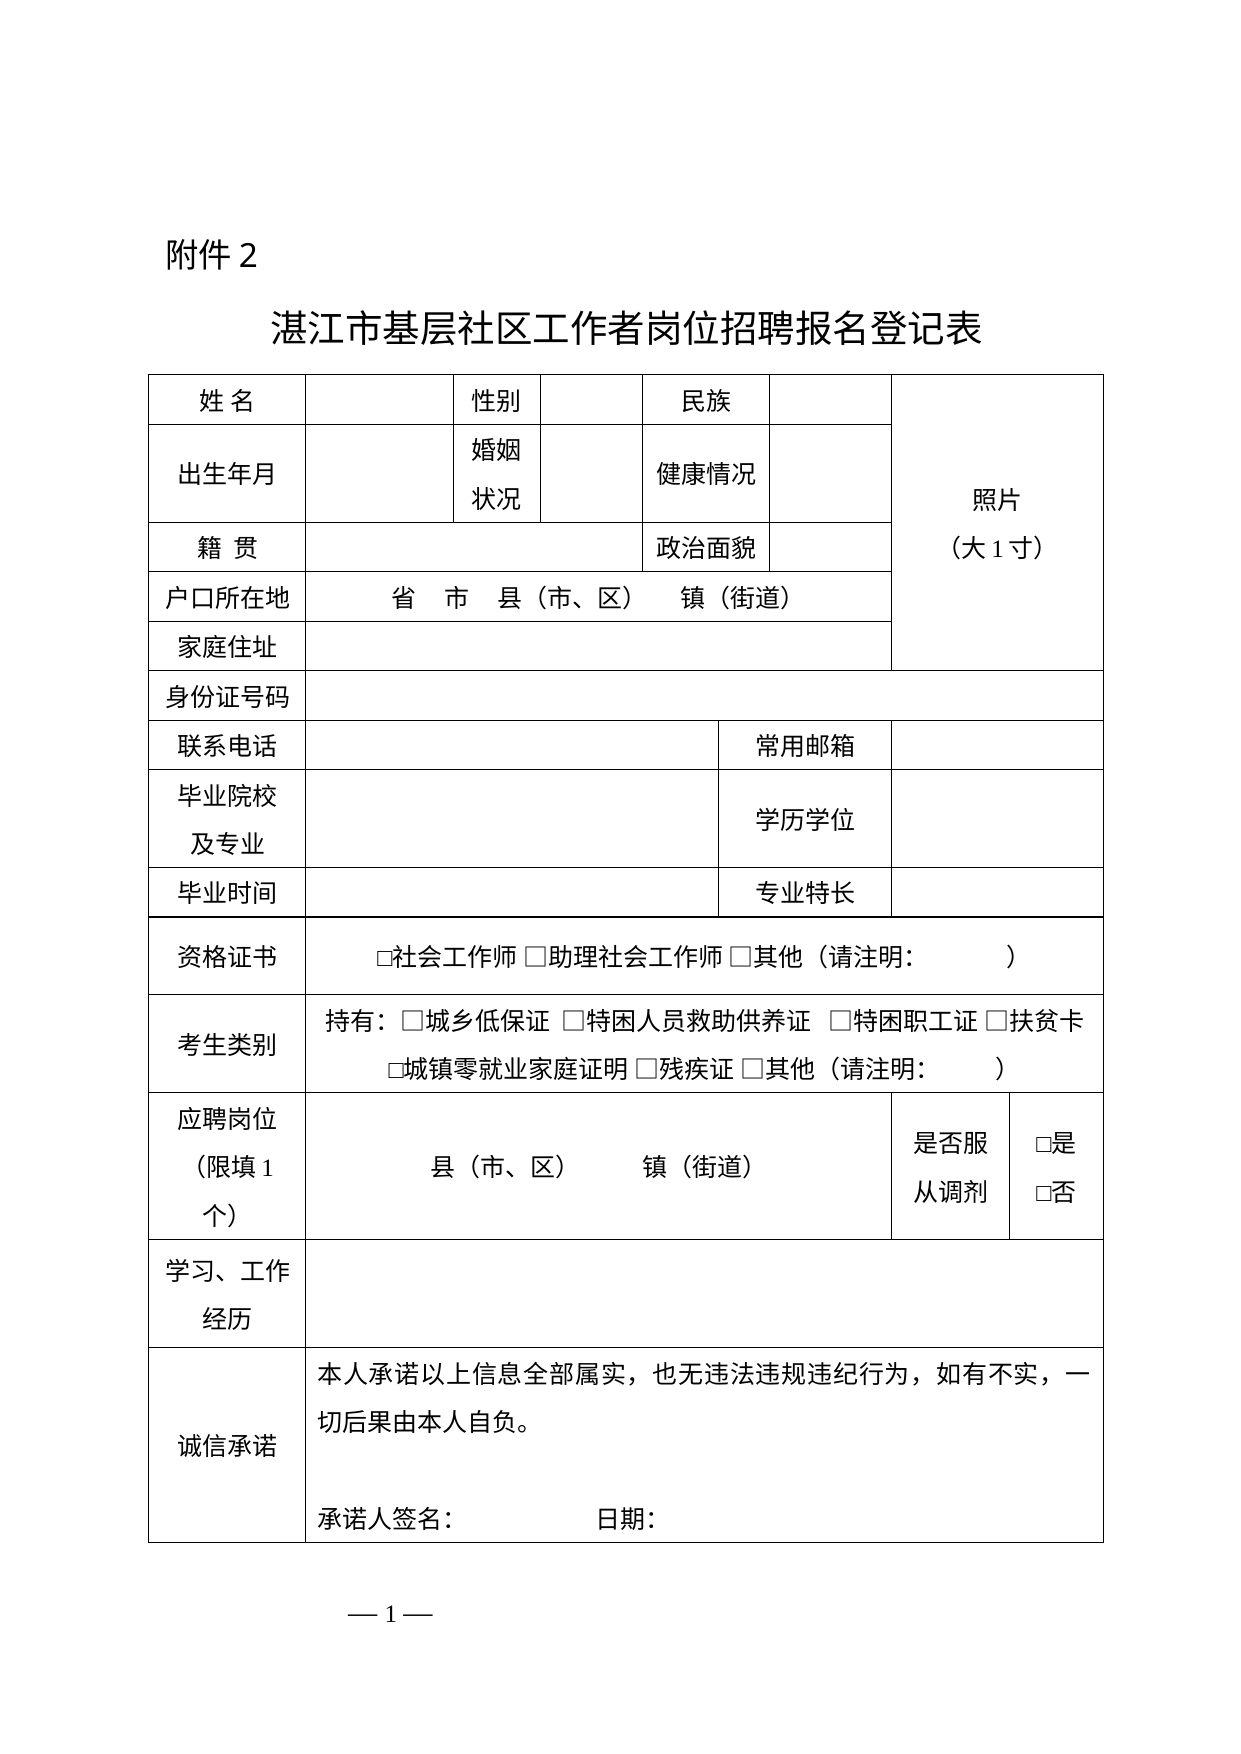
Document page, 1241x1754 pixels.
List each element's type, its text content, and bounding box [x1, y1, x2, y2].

table_cell 毕业院校 及专业 [149, 770, 305, 867]
table_cell [306, 425, 453, 522]
table_cell □是 □否 [1010, 1093, 1103, 1239]
table_cell 诚信承诺 [149, 1348, 305, 1542]
table_header [306, 375, 453, 424]
table_cell [541, 425, 642, 522]
table_cell [306, 721, 718, 769]
table_cell [770, 425, 891, 522]
table_cell [306, 868, 718, 916]
table_cell □社会工作师 □助理社会工作师 □其他（请注明： ） [306, 918, 1103, 994]
table_cell [306, 622, 891, 670]
table_cell 联系电话 [149, 721, 305, 769]
table_cell 身份证号码 [149, 671, 305, 719]
table_cell [770, 523, 891, 571]
table_cell 持有：□城乡低保证 □特困人员救助供养证 □特困职工证 □扶贫卡 □城镇零就业家庭证明 □残疾证 □其他（请注明： ） [306, 995, 1103, 1092]
table_header 性别 [454, 375, 540, 424]
table_cell 县（市、区） 镇（街道） [306, 1093, 891, 1239]
table_cell [306, 523, 642, 571]
text 湛江市基层社区工作者岗位招聘报名登记表 [165, 277, 1087, 374]
table_cell [892, 868, 1103, 916]
text 附件2 [165, 229, 1087, 277]
table_cell 专业特长 [719, 868, 891, 916]
table_cell 政治面貌 [643, 523, 769, 571]
table_cell 应聘岗位 （限填1个） [149, 1093, 305, 1239]
table_header [541, 375, 642, 424]
table_cell 婚姻状况 [454, 425, 540, 522]
table_cell [306, 770, 718, 867]
table_cell [306, 671, 1103, 719]
table_cell [892, 770, 1103, 867]
table_cell 是否服 从调剂 [892, 1093, 1009, 1239]
table_cell [892, 721, 1103, 769]
table_cell 本人承诺以上信息全部属实，也无违法违规违纪行为，如有不实，一切后果由本人自负。 承诺人签名： 日期： [306, 1348, 1103, 1542]
table_cell 学历学位 [719, 770, 891, 867]
table_cell 资格证书 [149, 918, 305, 994]
table_cell 家庭住址 [149, 622, 305, 670]
table_cell 籍 贯 [149, 523, 305, 571]
table_cell 健康情况 [643, 425, 769, 522]
table_cell 学习、工作 经历 [149, 1240, 305, 1347]
table_cell 常用邮箱 [719, 721, 891, 769]
table_header 民族 [643, 375, 769, 424]
table_cell 毕业时间 [149, 868, 305, 916]
table_cell 省 市 县（市、区） 镇（街道） [306, 572, 891, 621]
table_header 姓 名 [149, 375, 305, 424]
table_cell 出生年月 [149, 425, 305, 522]
table_header [770, 375, 891, 424]
table_cell 考生类别 [149, 995, 305, 1092]
table_cell 户口所在地 [149, 572, 305, 621]
table_cell [306, 1240, 1103, 1347]
table_header 照片 （大1寸） [892, 375, 1103, 670]
